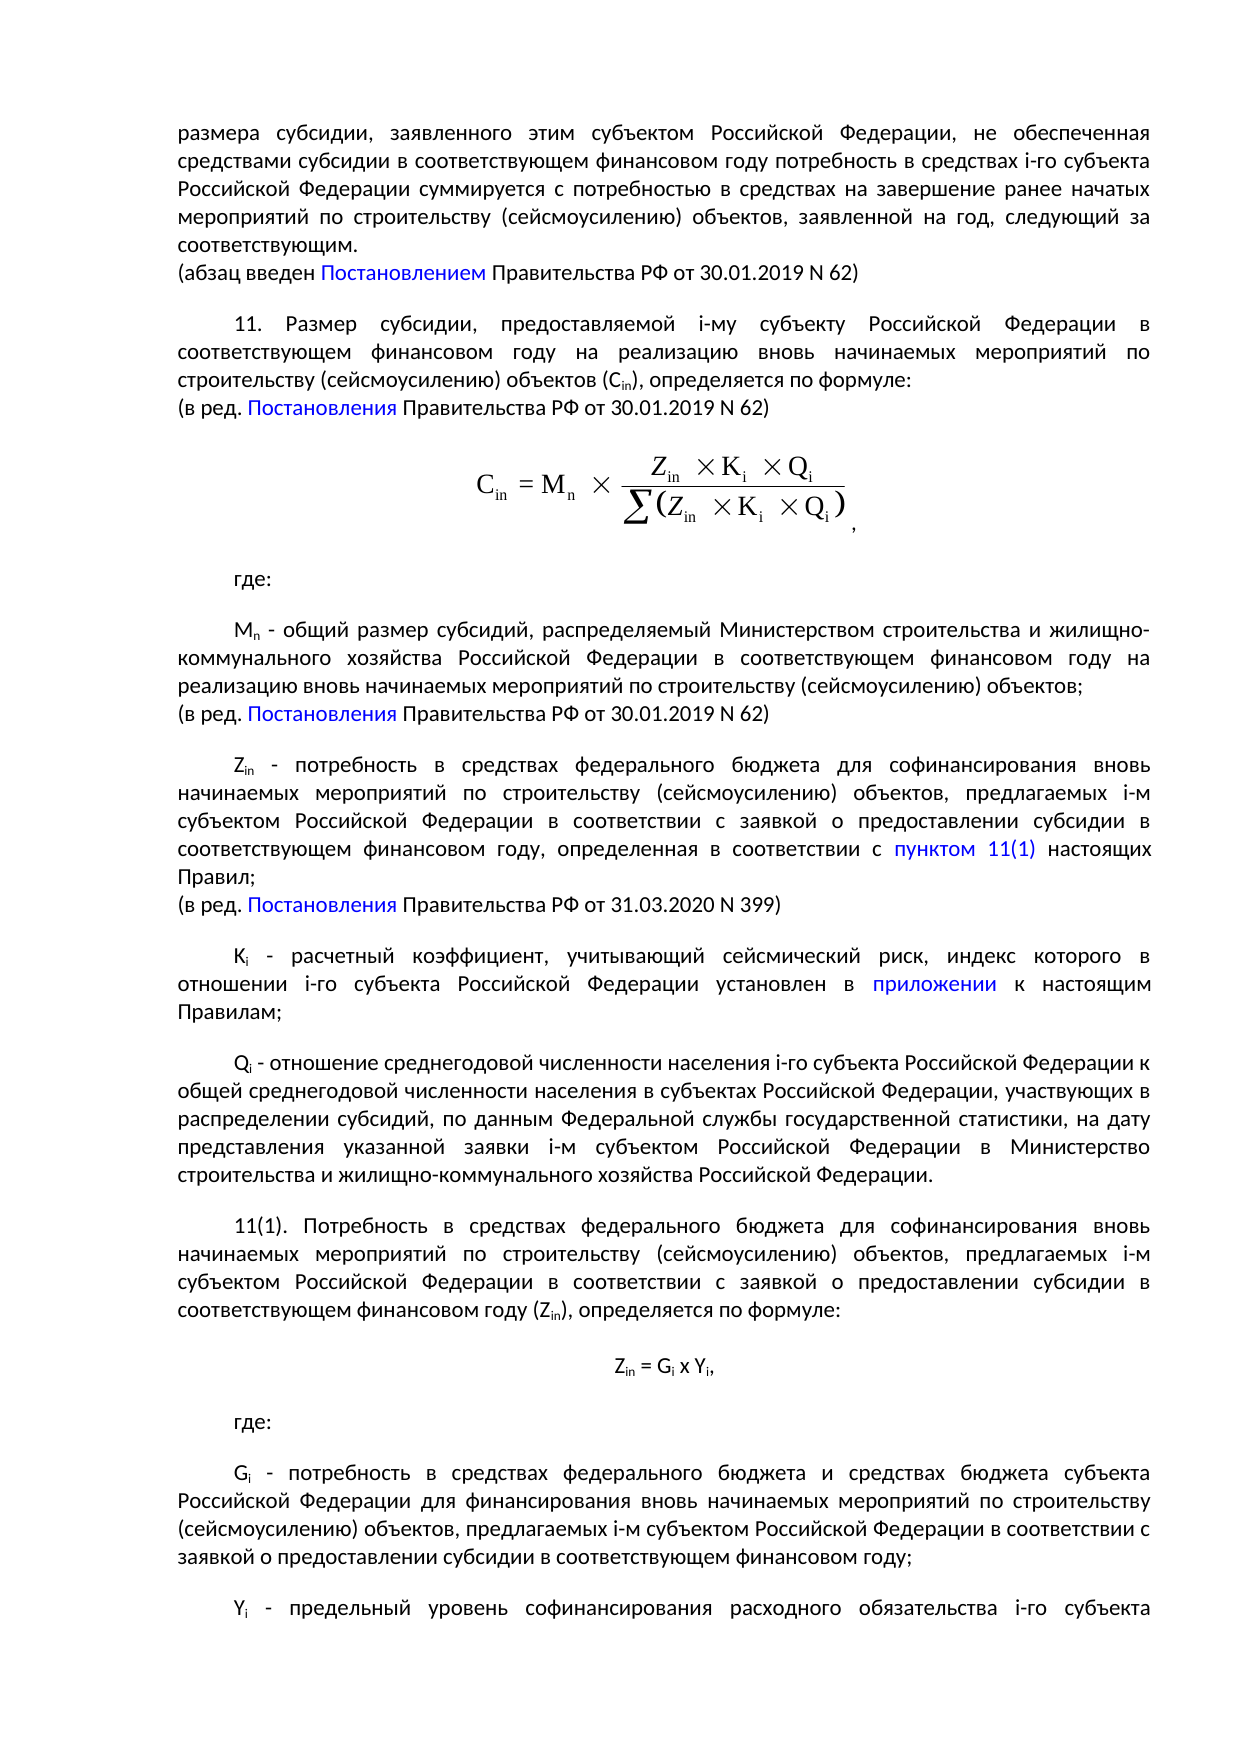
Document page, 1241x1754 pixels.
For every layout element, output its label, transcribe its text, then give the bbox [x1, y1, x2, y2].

text , [177, 449, 1152, 536]
text 11. Размер субсидии, предоставляемой i-му субъекту Российской Федерации в соответствующем финансовом году на реализацию вновь начинаемых мероприятий по строительству (сейсмоусилению) объектов (Cin), определяется по формуле: [177, 309, 1152, 393]
text (в ред. Постановления Правительства РФ от 30.01.2019 N 62) [177, 699, 1152, 727]
text где: [177, 564, 1152, 592]
text (абзац введен Постановлением Правительства РФ от 30.01.2019 N 62) [177, 258, 1152, 286]
text (в ред. Постановления Правительства РФ от 31.03.2020 N 399) [177, 890, 1152, 918]
text Gi - потребность в средствах федерального бюджета и средствах бюджета субъекта Российской Федерации для финансирования вновь начинаемых мероприятий по строительству (сейсмоусилению) объектов, предлагаемых i-м субъектом Российской Федерации в соответствии с заявкой о предоставлении субсидии в соответствующем финансовом году; [177, 1458, 1152, 1571]
text 11(1). Потребность в средствах федерального бюджета для софинансирования вновь начинаемых мероприятий по строительству (сейсмоусилению) объектов, предлагаемых i-м субъектом Российской Федерации в соответствии с заявкой о предоставлении субсидии в соответствующем финансовом году (Zin), определяется по формуле: [177, 1211, 1152, 1323]
text Qi - отношение среднегодовой численности населения i-го субъекта Российской Федерации к общей среднегодовой численности населения в субъектах Российской Федерации, участвующих в распределении субсидий, по данным Федеральной службы государственной статистики, на дату представления указанной заявки i-м субъектом Российской Федерации в Министерство строительства и жилищно-коммунального хозяйства Российской Федерации. [177, 1048, 1152, 1188]
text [177, 1593, 1152, 1621]
text (в ред. Постановления Правительства РФ от 30.01.2019 N 62) [177, 393, 1152, 421]
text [177, 118, 1152, 258]
text Mn - общий размер субсидий, распределяемый Министерством строительства и жилищно-коммунального хозяйства Российской Федерации в соответствующем финансовом году на реализацию вновь начинаемых мероприятий по строительству (сейсмоусилению) объектов; [177, 615, 1152, 699]
text Ki - расчетный коэффициент, учитывающий сейсмический риск, индекс которого в отношении i-го субъекта Российской Федерации установлен в приложении к настоящим Правилам; [177, 941, 1152, 1025]
text где: [177, 1407, 1152, 1436]
text Zin - потребность в средствах федерального бюджета для софинансирования вновь начинаемых мероприятий по строительству (сейсмоусилению) объектов, предлагаемых i-м субъектом Российской Федерации в соответствии с заявкой о предоставлении субсидии в соответствующем финансовом году, определенная в соответствии с пунктом 11(1) настоящих Правил; [177, 750, 1152, 890]
text Zin = Gi x Yi, [177, 1351, 1152, 1379]
